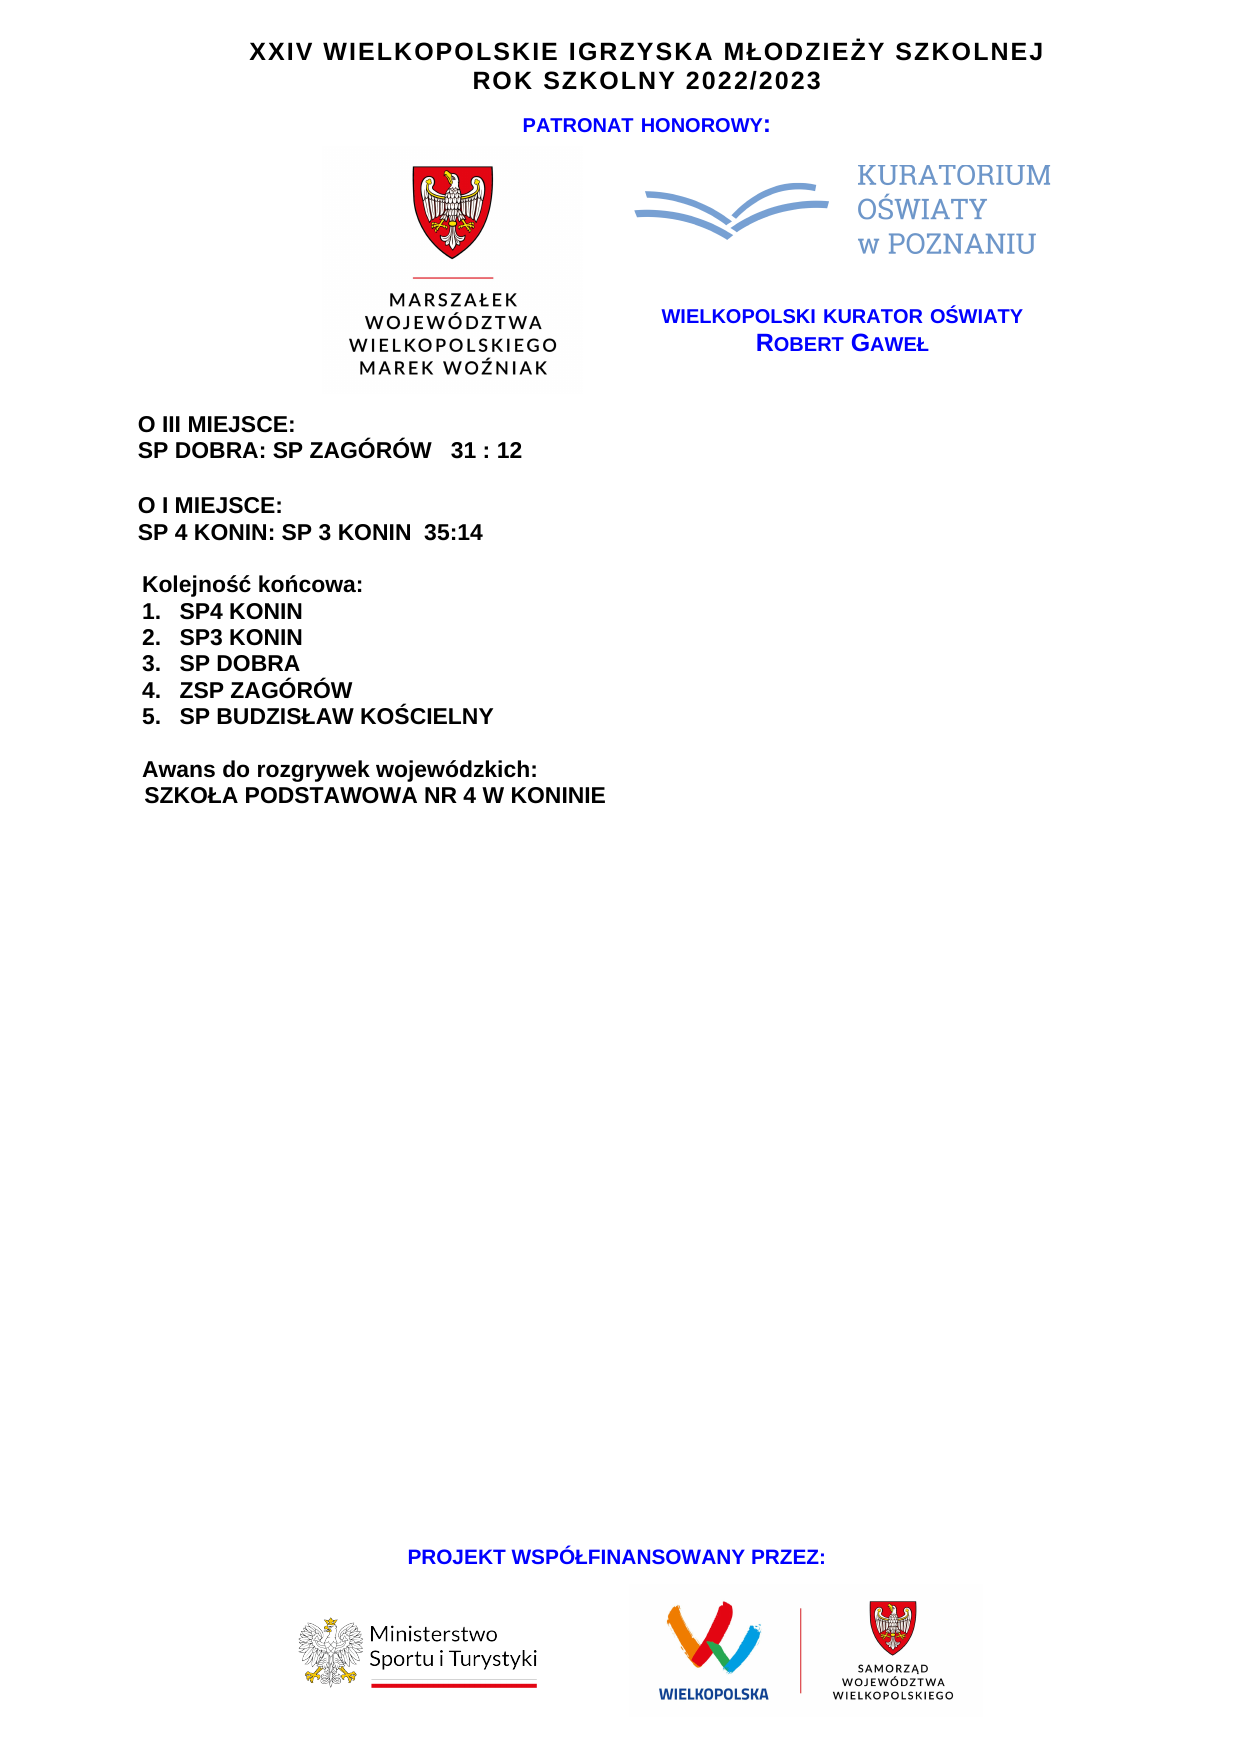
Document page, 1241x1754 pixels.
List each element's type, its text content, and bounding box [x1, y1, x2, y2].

picture [322, 146, 583, 394]
text Awans do rozgrywek wojewódzkich: [142, 756, 1181, 782]
picture [629, 1584, 983, 1717]
list SP BUDZISŁAW KOŚCIELNY [142, 703, 1181, 729]
text SP 4 KONIN: SP 3 KONIN 35:14 [112, 518, 1181, 545]
list SP4 KONIN [142, 598, 1181, 624]
text SZKOŁA PODSTAWOWA NR 4 W KONINIE [112, 782, 1181, 808]
text O I MIEJSCE: [112, 492, 1181, 518]
text O III MIEJSCE: [112, 411, 1181, 437]
text Kolejność końcowa: [142, 571, 1181, 598]
picture [634, 165, 1050, 254]
list ZSP ZAGÓRÓW [142, 677, 1181, 703]
picture [282, 1601, 553, 1704]
list SP3 KONIN [142, 624, 1181, 650]
text SP DOBRA: SP ZAGÓRÓW 31 : 12 [112, 437, 1181, 463]
list SP DOBRA [142, 650, 1181, 677]
